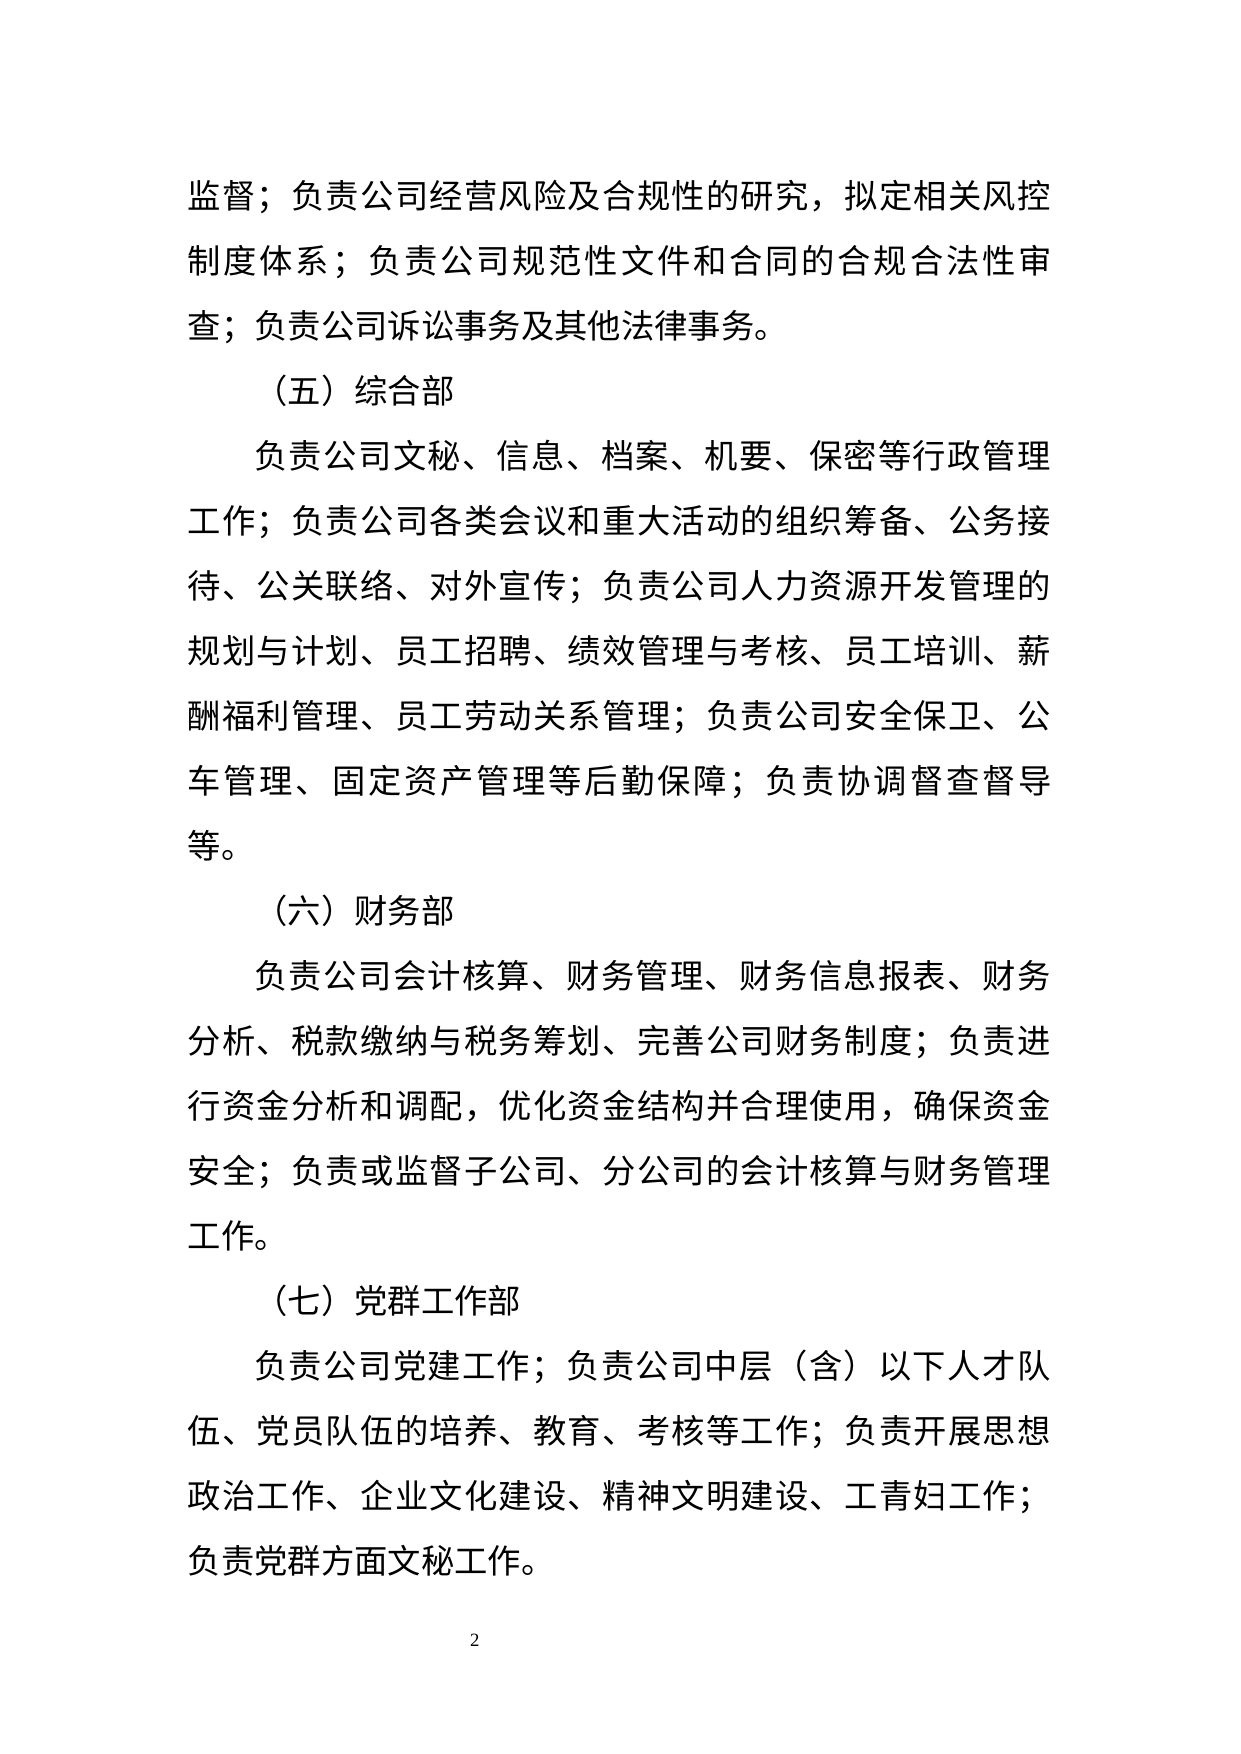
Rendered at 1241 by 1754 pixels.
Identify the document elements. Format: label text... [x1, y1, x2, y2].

text （六）财务部 [187, 877, 1053, 942]
text 负责公司党建工作；负责公司中层（含）以下人才队伍、党员队伍的培养、教育、考核等工作；负责开展思想政治工作、企业文化建设、精神文明建设、工青妇工作；负责党群方面文秘工作。 [187, 1332, 1053, 1592]
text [187, 162, 1053, 357]
text （五）综合部 [187, 357, 1053, 422]
text 负责公司会计核算、财务管理、财务信息报表、财务分析、税款缴纳与税务筹划、完善公司财务制度；负责进行资金分析和调配，优化资金结构并合理使用，确保资金安全；负责或监督子公司、分公司的会计核算与财务管理工作。 [187, 942, 1053, 1267]
text （七）党群工作部 [187, 1267, 1053, 1332]
text 负责公司文秘、信息、档案、机要、保密等行政管理工作；负责公司各类会议和重大活动的组织筹备、公务接待、公关联络、对外宣传；负责公司人力资源开发管理的规划与计划、员工招聘、绩效管理与考核、员工培训、薪酬福利管理、员工劳动关系管理；负责公司安全保卫、公车管理、固定资产管理等后勤保障；负责协调督查督导等。 [187, 422, 1053, 877]
